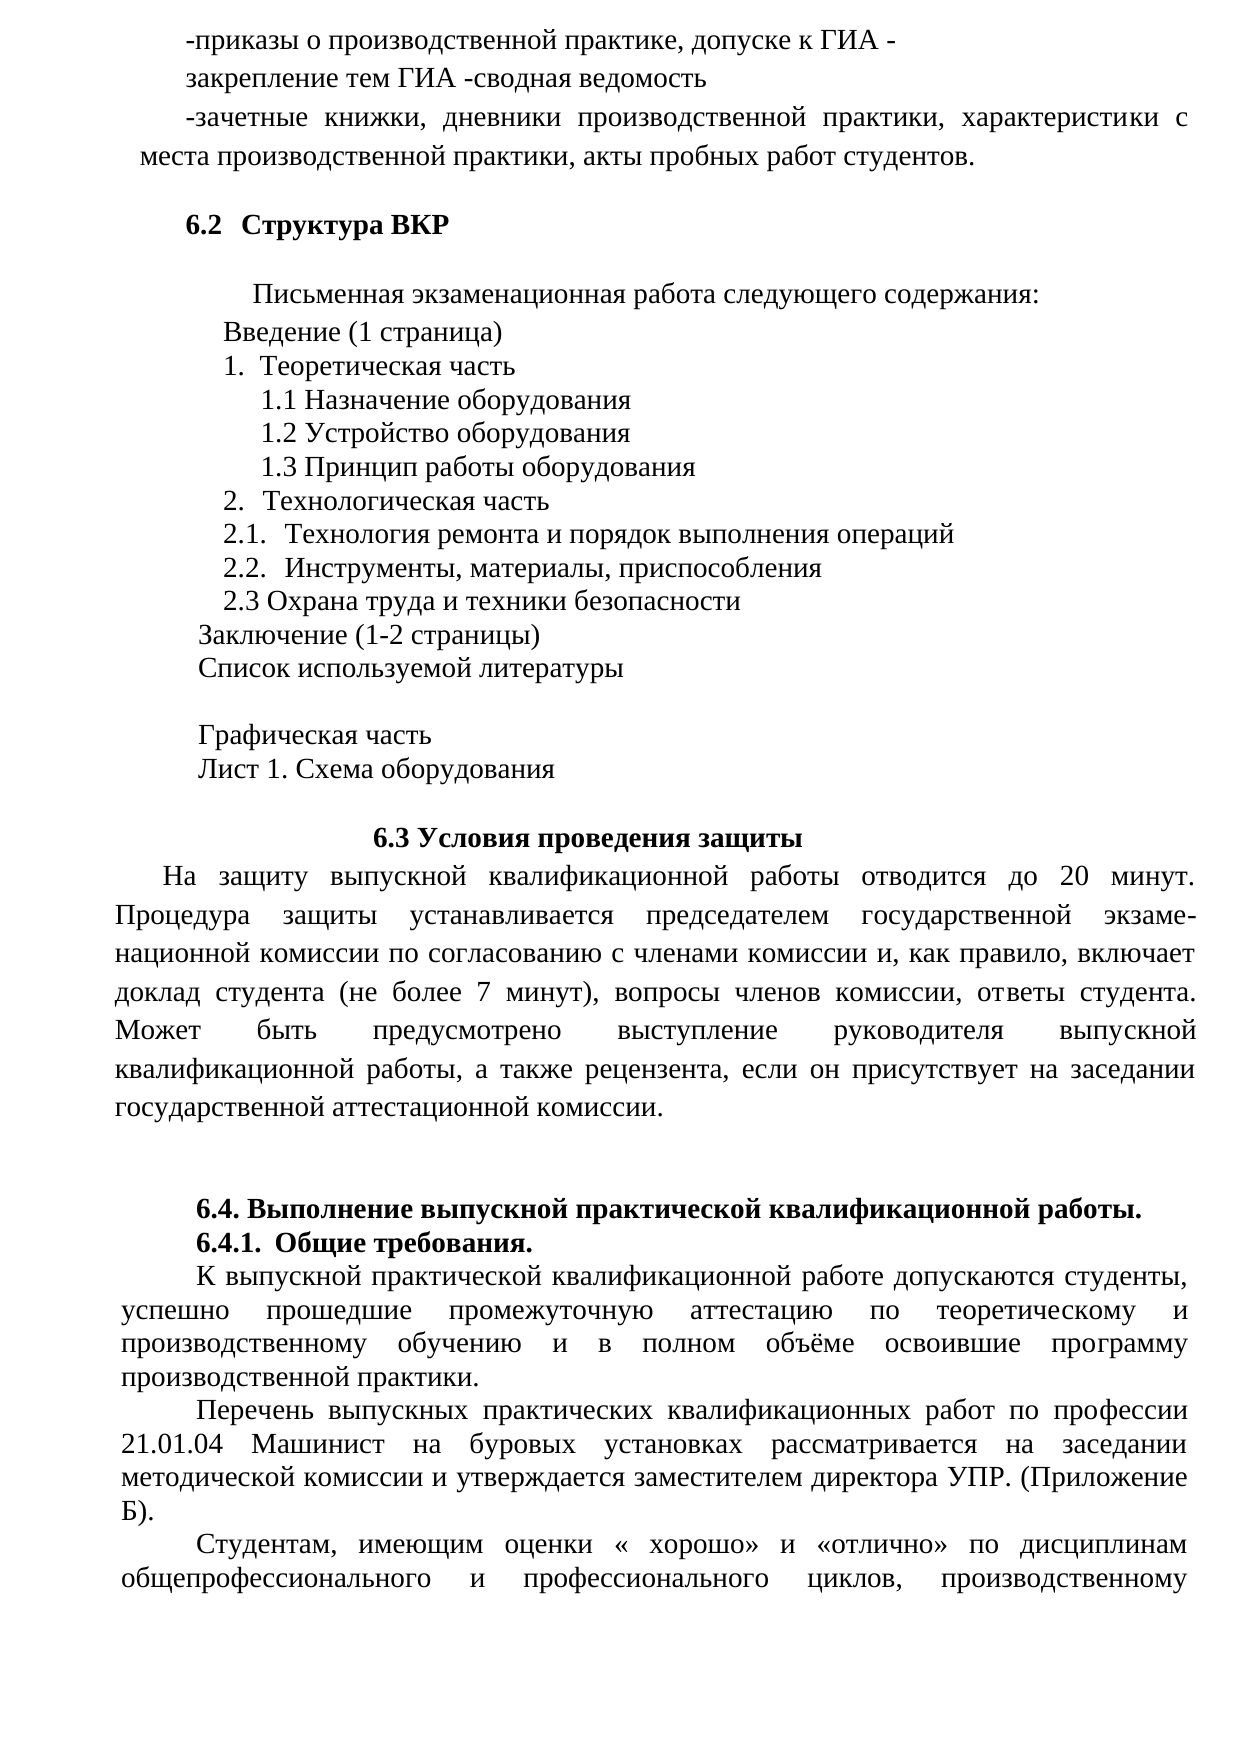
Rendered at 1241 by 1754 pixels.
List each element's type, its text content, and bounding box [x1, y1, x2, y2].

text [121, 1527, 1188, 1594]
text -зачетные книжки, дневники производственной практики, характеристики с места производственной практики, акты пробных работ студентов. [139, 96, 1188, 173]
text На защиту выпускной квалификационной работы отводится до 20 минут. Процедура защиты устанавливается председателем государственной экзаменационной комиссии по согласованию с членами комиссии и, как правило, включает доклад студента (не более 7 минут), вопросы членов комиссии, ответы студента. Может быть предусмотрено выступление руководителя выпускной квалификационной работы, а также рецензента, если он присутствует на заседании государственной аттестационной комиссии. [114, 855, 1196, 1124]
text 2. Технологическая часть [223, 483, 1240, 517]
text 1.3 Принцип работы оборудования [260, 449, 1240, 483]
text Введение (1 страница) [139, 310, 1240, 349]
text 1.1 Назначение оборудования [260, 382, 1240, 416]
text 1.2 Устройство оборудования [260, 416, 1240, 449]
text -приказы о производственной практике, допуске к ГИА -закрепление тем ГИА -сводная ведомость [185, 18, 953, 96]
text 6.4.1. Общие требования. [121, 1225, 1240, 1259]
text 6.4. Выполнение выпускной практической квалификационной работы. [121, 1192, 1188, 1225]
text 2.1. Технология ремонта и порядок выполнения операций [223, 517, 1240, 550]
text 6.2 Структура ВКР [139, 211, 1240, 241]
text К выпускной практической квалификационной работе допускаются студенты, успешно прошедшие промежуточную аттестацию по теоретическому и производственному обучению и в полном объёме освоившие программу производственной практики. [121, 1259, 1188, 1393]
text Перечень выпускных практических квалификационных работ по профессии 21.01.04 Машинист на буровых установках рассматривается на заседании методической комиссии и утверждается заместителем директора УПР. (Приложение Б). [121, 1393, 1188, 1527]
text 6.3 Условия проведения защиты [373, 816, 1240, 855]
list Теоретическая часть [223, 349, 1240, 382]
text 2.2. Инструменты, материалы, приспособления [223, 550, 1240, 584]
text 2.3 Охрана труда и техники безопасности [223, 584, 1240, 617]
text Графическая часть [198, 718, 732, 751]
text Заключение (1-2 страницы) [198, 617, 1240, 651]
text Список используемой литературы [198, 651, 732, 684]
text Лист 1. Схема оборудования [198, 751, 1240, 785]
text Письменная экзаменационная работа следующего содержания: [192, 277, 1202, 310]
